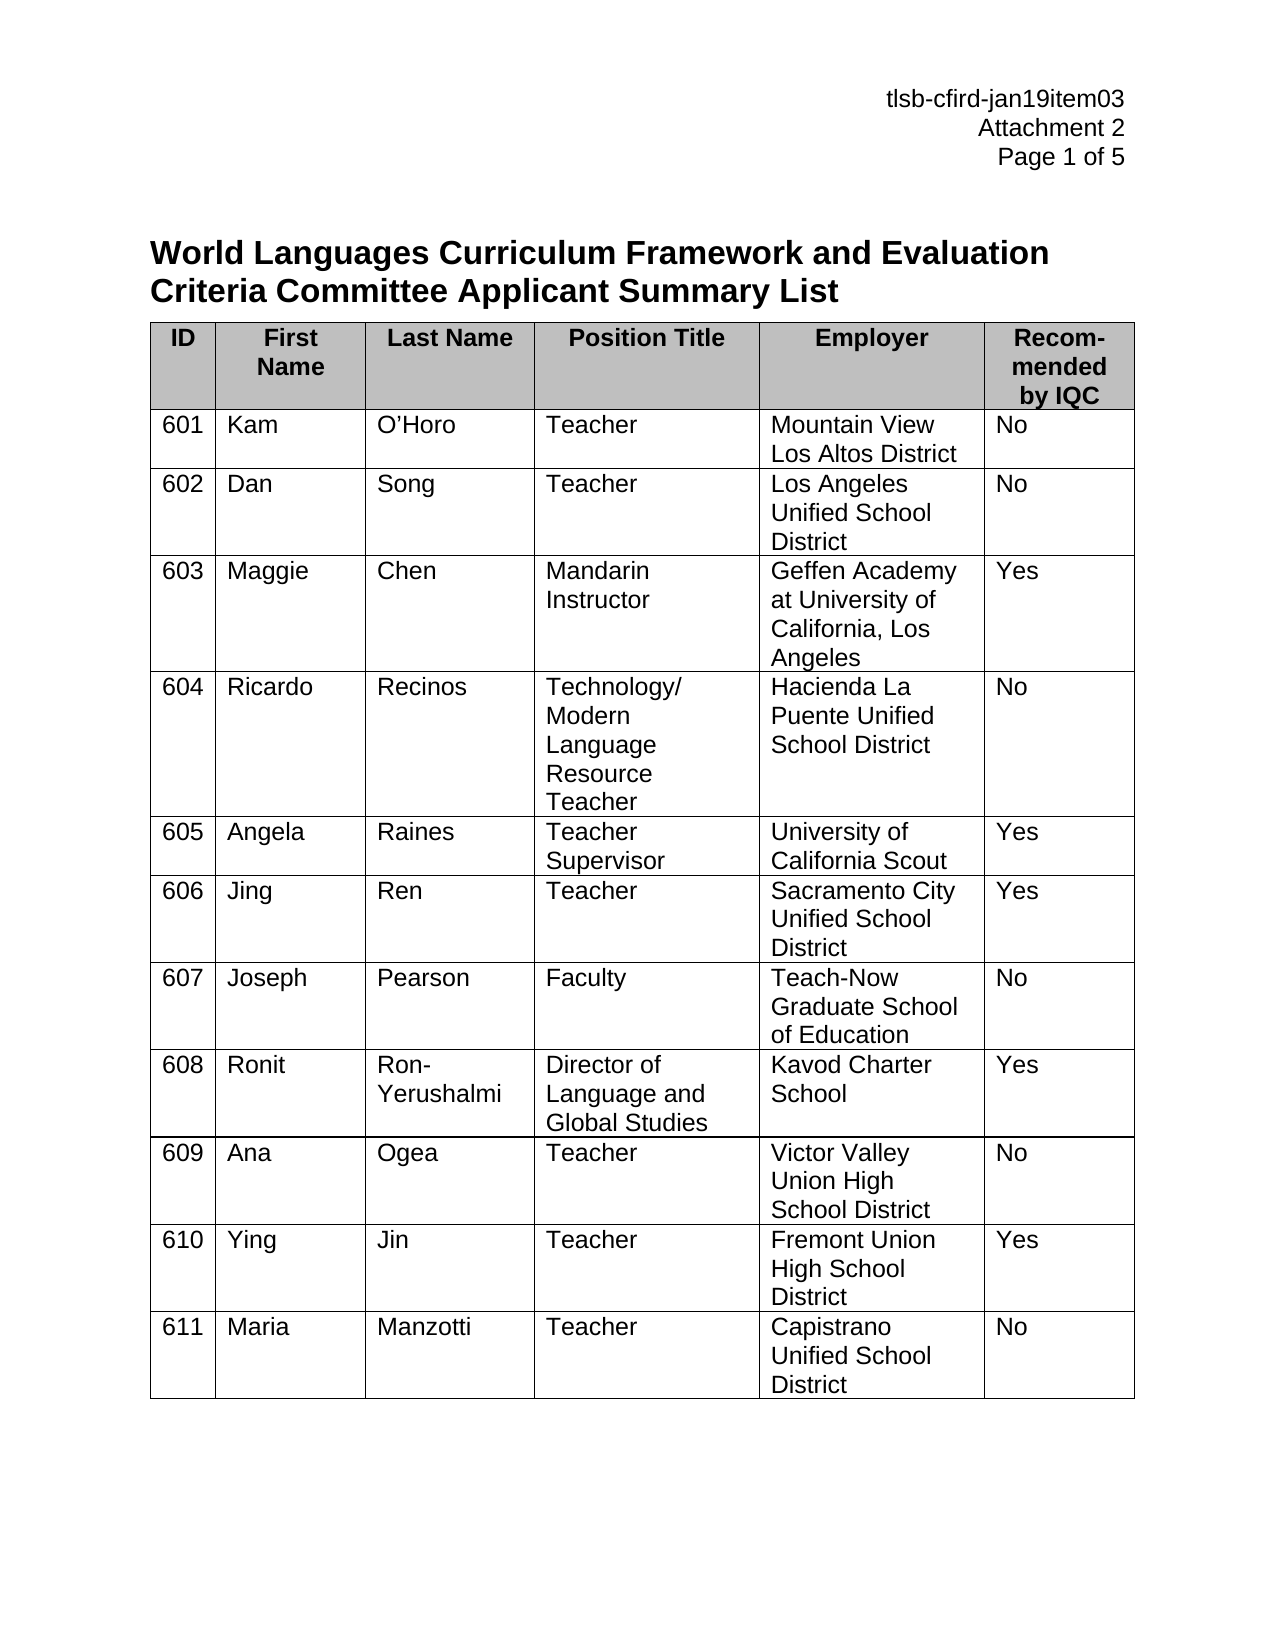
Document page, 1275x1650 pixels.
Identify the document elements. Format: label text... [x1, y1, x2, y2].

table_cell Los Angeles Unified School District [760, 469, 984, 555]
table_cell Ron-Yerushalmi [366, 1050, 534, 1136]
table_cell Teacher [535, 876, 759, 962]
table_cell 604 [151, 672, 215, 816]
table_cell Chen [366, 556, 534, 671]
table_header Last Name [366, 323, 534, 409]
table_header First Name [216, 323, 365, 409]
table_cell Joseph [216, 963, 365, 1049]
table_cell Ana [216, 1138, 365, 1224]
table_cell Teacher [535, 469, 759, 555]
table_cell Mandarin Instructor [535, 556, 759, 671]
table_cell Teach-Now Graduate School of Education [760, 963, 984, 1049]
table_header Position Title [535, 323, 759, 409]
table_cell Raines [366, 817, 534, 874]
table_cell O’Horo [366, 410, 534, 468]
table_cell Sacramento City Unified School District [760, 876, 984, 962]
table_cell Pearson [366, 963, 534, 1049]
subtitle World Languages Curriculum Framework and Evaluation Criteria Committee Applicant Summary List [150, 233, 1125, 309]
table_cell No [985, 1312, 1134, 1398]
table_cell No [985, 1138, 1134, 1224]
table_cell Ren [366, 876, 534, 962]
table_cell Victor Valley Union High School District [760, 1138, 984, 1224]
table_cell Kavod Charter School [760, 1050, 984, 1136]
table_cell 603 [151, 556, 215, 671]
table_cell 607 [151, 963, 215, 1049]
table_cell Faculty [535, 963, 759, 1049]
table_cell Geffen Academy at University of California, Los Angeles [760, 556, 984, 671]
table_cell No [985, 469, 1134, 555]
table_cell Yes [985, 1050, 1134, 1136]
table_cell Ogea [366, 1138, 534, 1224]
table_cell 611 [151, 1312, 215, 1398]
table_cell Maria [216, 1312, 365, 1398]
table_cell Teacher [535, 410, 759, 468]
table_cell No [985, 410, 1134, 468]
table_cell Dan [216, 469, 365, 555]
table_cell Ying [216, 1225, 365, 1311]
table_header Employer [760, 323, 984, 409]
table_cell Yes [985, 556, 1134, 671]
table_cell 602 [151, 469, 215, 555]
table_cell Capistrano Unified School District [760, 1312, 984, 1398]
table_cell No [985, 672, 1134, 816]
table_cell Yes [985, 876, 1134, 962]
table_cell No [985, 963, 1134, 1049]
table_cell Jin [366, 1225, 534, 1311]
table_cell 608 [151, 1050, 215, 1136]
table_cell 605 [151, 817, 215, 874]
table_cell Angela [216, 817, 365, 874]
table_cell Ricardo [216, 672, 365, 816]
table_cell Director of Language and Global Studies [535, 1050, 759, 1136]
table_cell Mountain View Los Altos District [760, 410, 984, 468]
table_cell 609 [151, 1138, 215, 1224]
table_cell Teacher Supervisor [535, 817, 759, 874]
table_cell Jing [216, 876, 365, 962]
table_cell Teacher [535, 1312, 759, 1398]
table_cell Hacienda La Puente Unified School District [760, 672, 984, 816]
table_cell Ronit [216, 1050, 365, 1136]
table_cell 610 [151, 1225, 215, 1311]
table_cell 601 [151, 410, 215, 468]
table_cell Maggie [216, 556, 365, 671]
table_cell Teacher [535, 1225, 759, 1311]
table_cell Kam [216, 410, 365, 468]
table_cell Fremont Union High School District [760, 1225, 984, 1311]
table_cell Song [366, 469, 534, 555]
table_cell 606 [151, 876, 215, 962]
table_cell Manzotti [366, 1312, 534, 1398]
table_header Recom-mended by IQC [985, 323, 1134, 409]
table_header ID [151, 323, 215, 409]
table_cell University of California Scout [760, 817, 984, 874]
table_cell Teacher [535, 1138, 759, 1224]
table_cell Recinos [366, 672, 534, 816]
table_cell Yes [985, 817, 1134, 874]
table_cell Technology/ Modern Language Resource Teacher [535, 672, 759, 816]
table_cell Yes [985, 1225, 1134, 1311]
